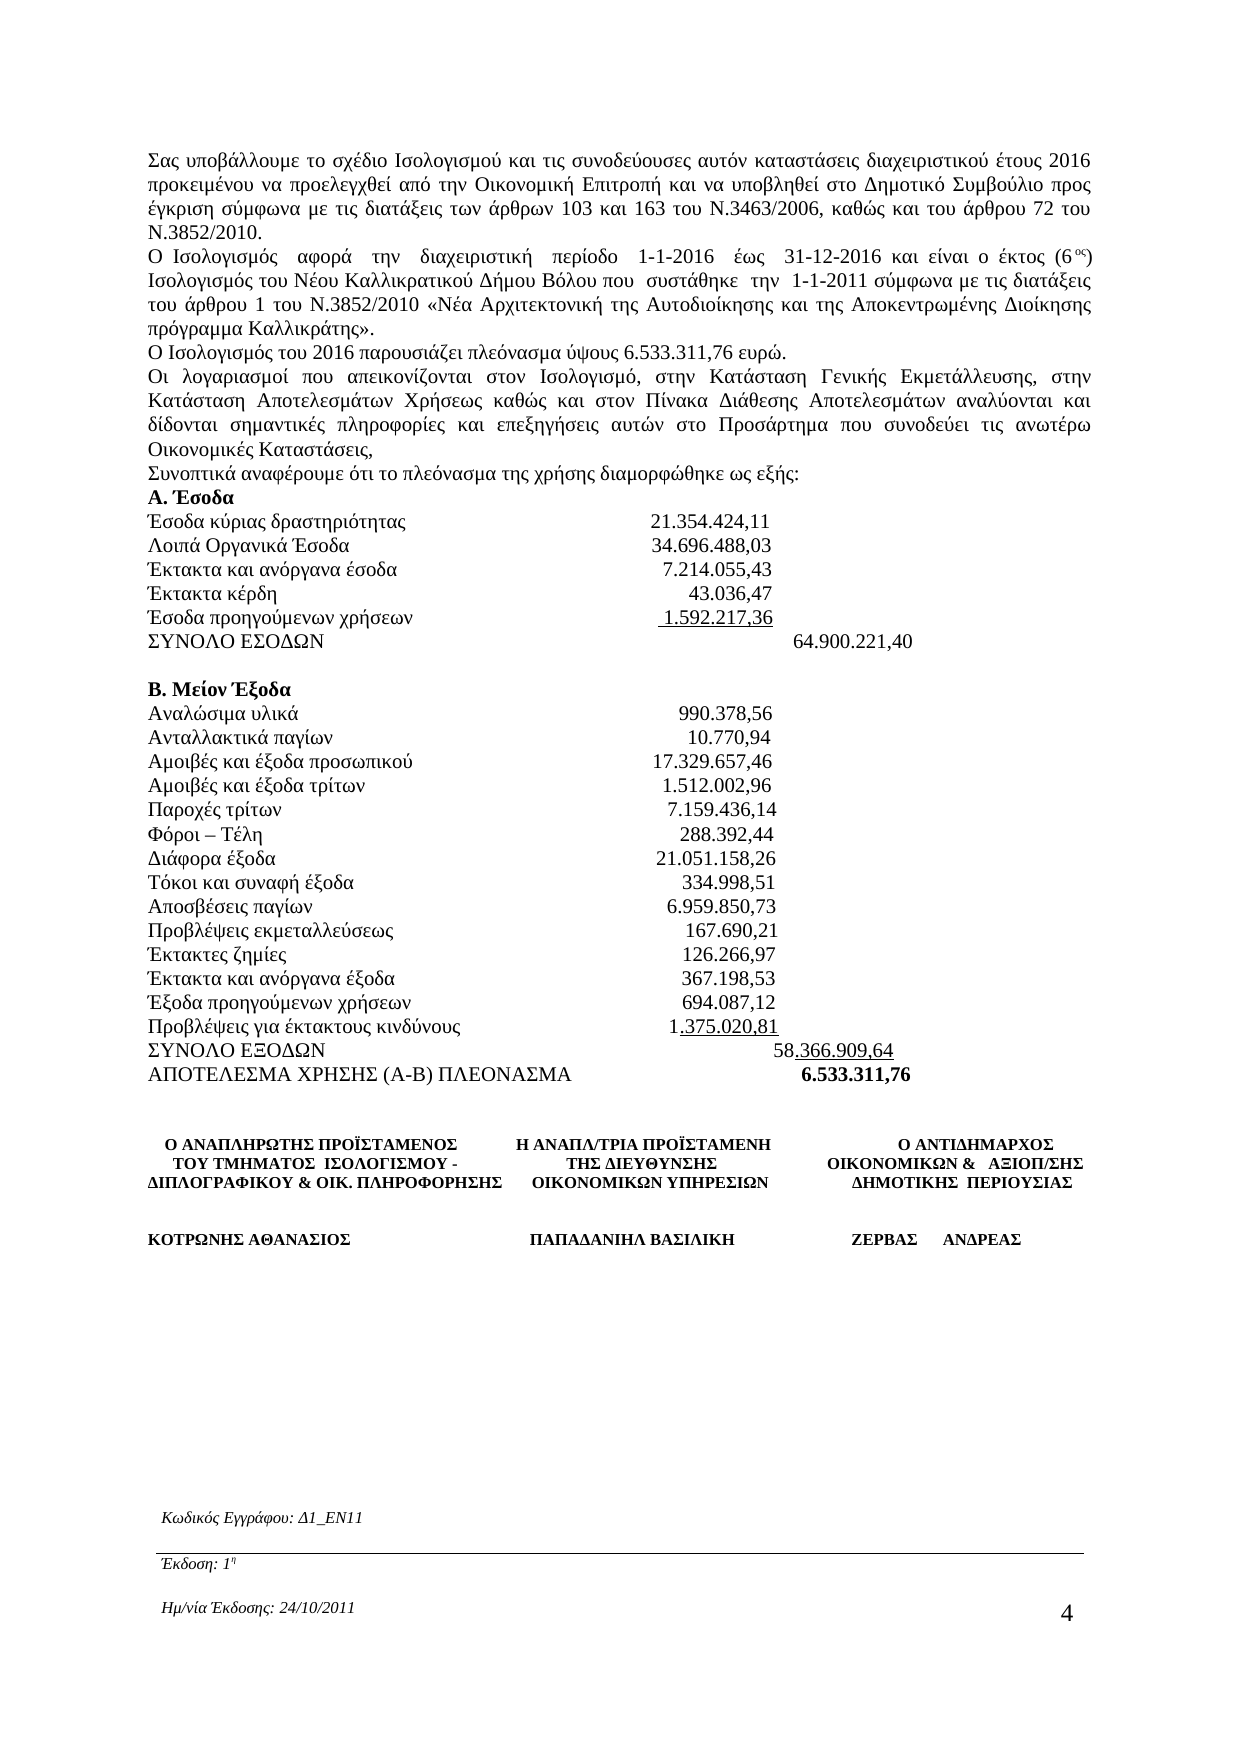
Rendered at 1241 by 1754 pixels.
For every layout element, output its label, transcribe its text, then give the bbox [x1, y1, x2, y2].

text Αμοιβές και έξοδα τρίτων 1.512.002,96 [148, 773, 1092, 797]
text Φόροι – Τέλη 288.392,44 [148, 821, 1092, 846]
text Έσοδα κύριας δραστηριότητας 21.354.424,11 [148, 509, 1092, 533]
text Αναλώσιμα υλικά 990.378,56 [148, 701, 1092, 725]
text ΚΟΤΡΩΝΗΣ ΑΘΑΝΑΣΙΟΣ ΠΑΠΑΔΑΝΙΗΛ ΒΑΣΙΛΙΚΗ ΖΕΡΒΑΣ ΑΝΔΡΕΑΣ [148, 1230, 1092, 1249]
text ΑΠΟΤΕΛΕΣΜΑ ΧΡΗΣΗΣ (Α-Β) ΠΛΕΟΝΑΣΜΑ 6.533.311,76 [148, 1062, 1092, 1086]
text ΣΥΝΟΛΟ ΕΣΟΔΩΝ 64.900.221,40 [148, 629, 1092, 653]
text Ο Ισολογισμός του 2016 παρουσιάζει πλεόνασμα ύψους 6.533.311,76 ευρώ. [148, 340, 1092, 364]
text Προβλέψεις εκμεταλλεύσεως 167.690,21 [148, 918, 1092, 942]
text Ο Ισολογισμός αφορά την διαχειριστική περίοδο 1-1-2016 έως 31-12-2016 και είναι ο έκτος (6ος) Ισολογισμός του Νέου Καλλικρατικού Δήμου Βόλου που συστάθηκε την 1-1-2011 σύμφωνα με τις διατάξεις του άρθρου 1 του Ν.3852/2010 «Νέα Αρχιτεκτονική της Αυτοδιοίκησης και της Αποκεντρωμένης Διοίκησης πρόγραμμα Καλλικράτης». [148, 244, 1092, 340]
text Προβλέψεις για έκτακτους κινδύνους 1.375.020,81 [148, 1014, 1092, 1038]
text Έσοδα προηγούμενων χρήσεων 1.592.217,36 [148, 605, 1092, 629]
text Οι λογαριασμοί που απεικονίζονται στον Ισολογισμό, στην Κατάσταση Γενικής Εκμετάλλευσης, στην Κατάσταση Αποτελεσμάτων Χρήσεως καθώς και στον Πίνακα Διάθεσης Αποτελεσμάτων αναλύονται και δίδονται σημαντικές πληροφορίες και επεξηγήσεις αυτών στο Προσάρτημα που συνοδεύει τις ανωτέρω Οικονομικές Καταστάσεις, [148, 364, 1092, 461]
text Διάφορα έξοδα 21.051.158,26 [148, 846, 1092, 869]
text Έκτακτα και ανόργανα έσοδα 7.214.055,43 [148, 557, 1092, 581]
text ΣΥΝΟΛΟ ΕΞΟΔΩΝ 58.366.909,64 [148, 1038, 1092, 1062]
text Έκτακτα και ανόργανα έξοδα 367.198,53 [148, 966, 1092, 990]
text Αμοιβές και έξοδα προσωπικού 17.329.657,46 [148, 749, 1092, 773]
text Τόκοι και συναφή έξοδα 334.998,51 [148, 869, 1092, 894]
text Σας υποβάλλουμε το σχέδιο Ισολογισμού και τις συνοδεύουσες αυτόν καταστάσεις διαχειριστικού έτους 2016 προκειμένου να προελεγχθεί από την Οικονομική Επιτροπή και να υποβληθεί στο Δημοτικό Συμβούλιο προς έγκριση σύμφωνα με τις διατάξεις των άρθρων 103 και 163 του Ν.3463/2006, καθώς και του άρθρου 72 του Ν.3852/2010. [148, 148, 1092, 244]
text Παροχές τρίτων 7.159.436,14 [148, 797, 1092, 821]
text ΤΟΥ ΤΜΗΜΑΤΟΣ ΙΣΟΛΟΓΙΣΜΟΥ - ΤΗΣ ΔΙΕΥΘΥΝΣΗΣ ΟΙΚΟΝΟΜΙΚΩΝ & ΑΞΙΟΠ/ΣΗΣ [148, 1153, 1092, 1173]
text Έκτακτα κέρδη 43.036,47 [148, 581, 1092, 605]
text Συνοπτικά αναφέρουμε ότι το πλεόνασμα της χρήσης διαμορφώθηκε ως εξής: [148, 461, 1092, 484]
text Α. Έσοδα [148, 484, 1092, 509]
text Β. Μείον Έξοδα [148, 677, 1092, 701]
text Αποσβέσεις παγίων 6.959.850,73 [148, 894, 1092, 918]
text Ο ΑΝΑΠΛΗΡΩΤΗΣ ΠΡΟΪΣΤΑΜΕΝΟΣ Η ΑΝΑΠΛ/ΤΡΙΑ ΠΡΟΪΣΤΑΜΕΝΗ Ο ΑΝΤΙΔΗΜΑΡΧΟΣ [148, 1134, 1146, 1153]
text Ανταλλακτικά παγίων 10.770,94 [148, 725, 1092, 749]
text Λοιπά Οργανικά Έσοδα 34.696.488,03 [148, 533, 1092, 557]
text ΔΙΠΛΟΓΡΑΦΙΚΟΥ & ΟΙΚ. ΠΛΗΡΟΦΟΡΗΣΗΣ ΟΙΚΟΝΟΜΙΚΩΝ ΥΠΗΡΕΣΙΩΝ ΔΗΜΟΤΙΚΗΣ ΠΕΡΙΟΥΣΙΑΣ [148, 1173, 1092, 1192]
text Έκτακτες ζημίες 126.266,97 [148, 942, 1092, 966]
text Έξοδα προηγούμενων χρήσεων 694.087,12 [148, 990, 1092, 1014]
